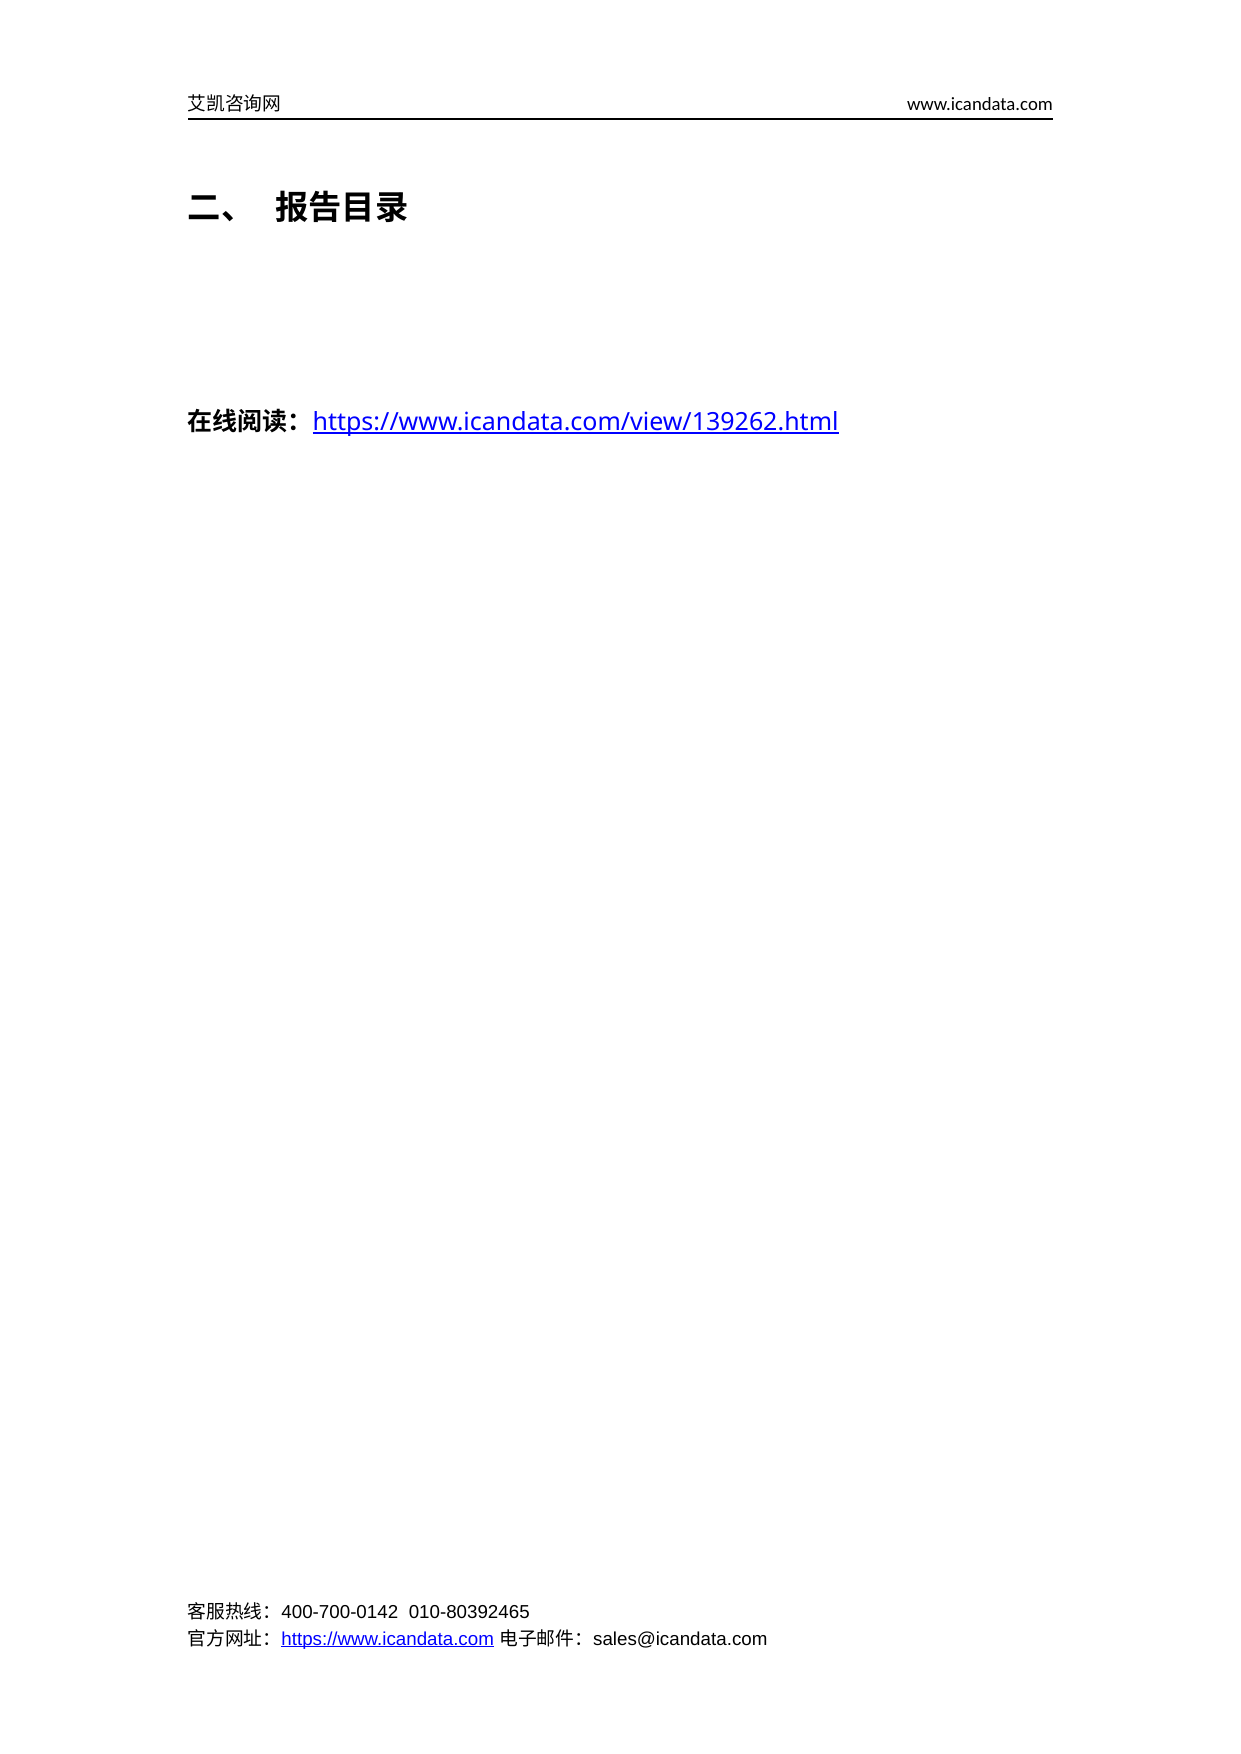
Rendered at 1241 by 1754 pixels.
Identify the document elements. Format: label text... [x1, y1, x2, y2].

subtitle 报告目录 [187, 172, 1053, 237]
text 在线阅读：https://www.icandata.com/view/139262.html [187, 387, 1053, 452]
